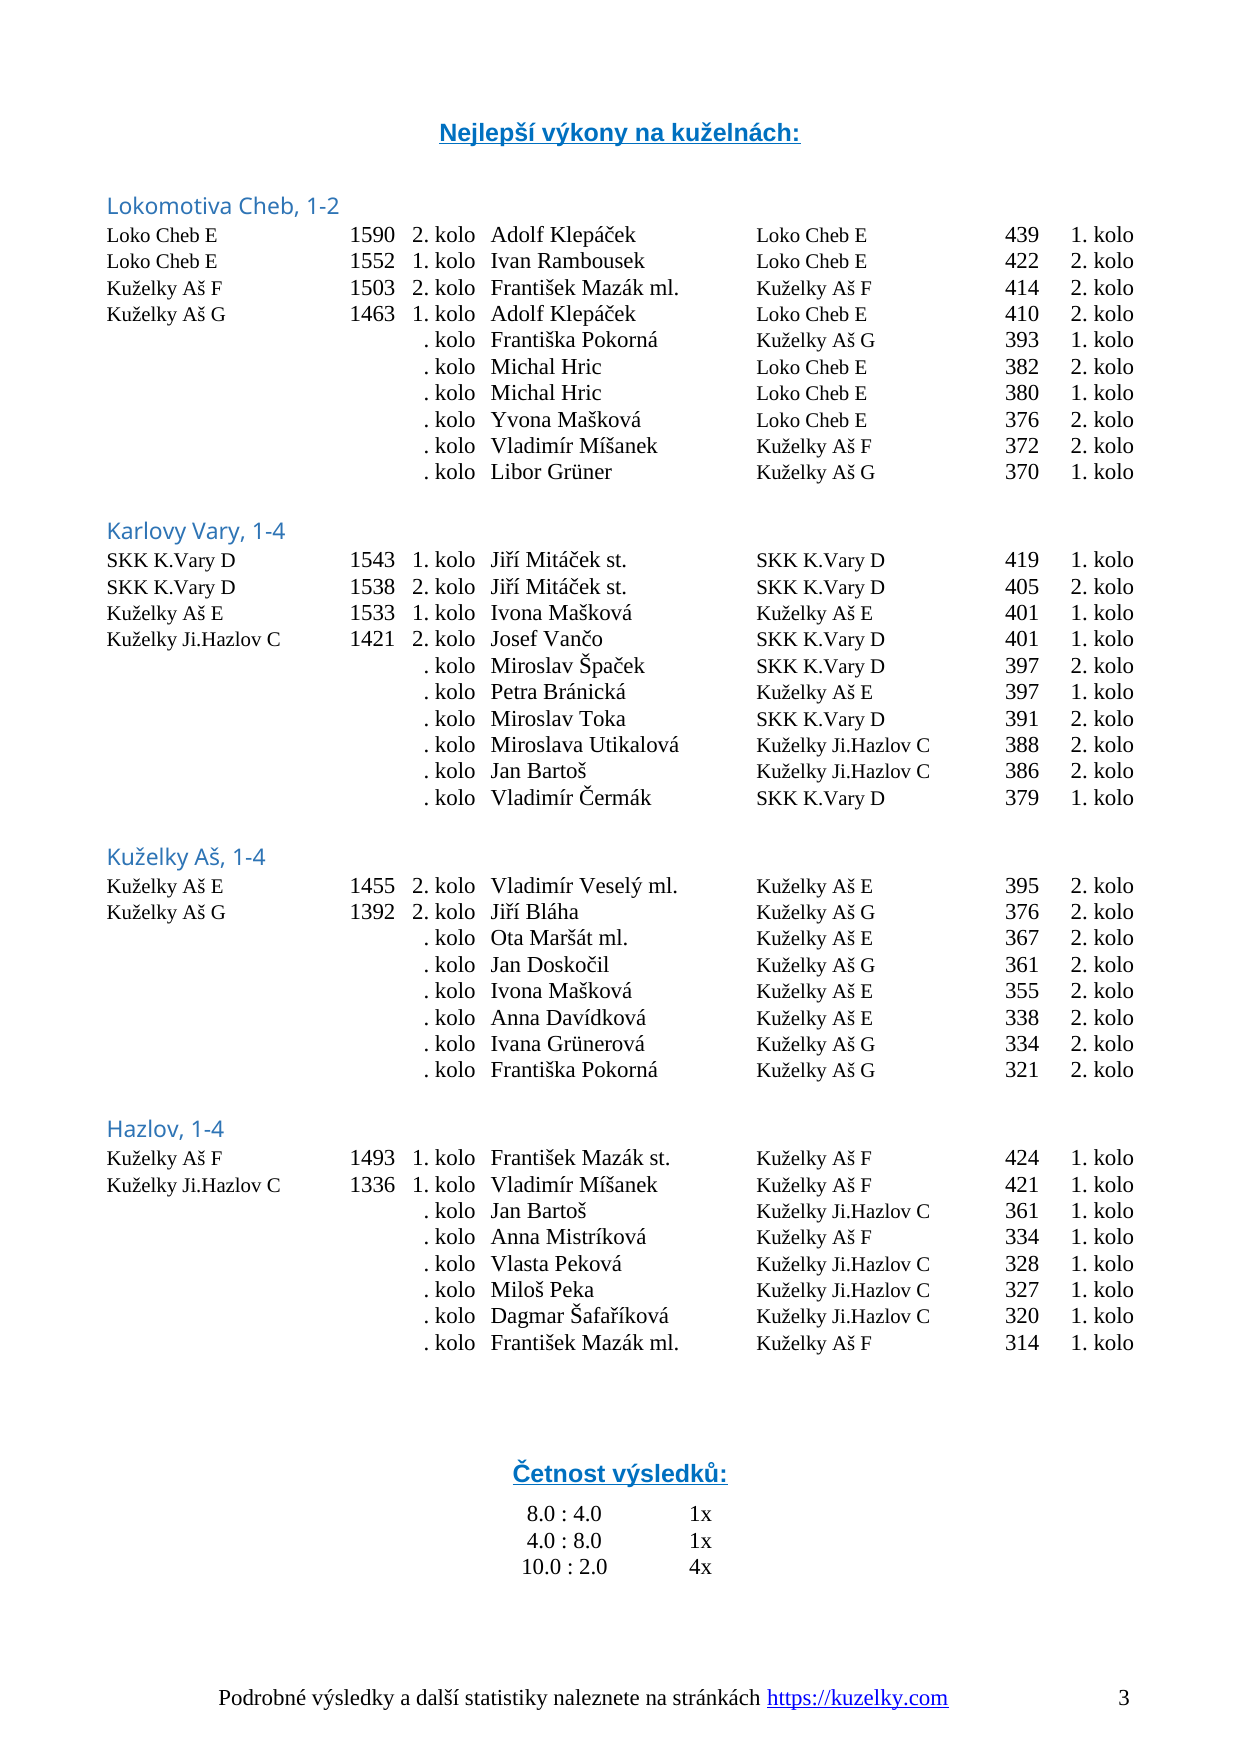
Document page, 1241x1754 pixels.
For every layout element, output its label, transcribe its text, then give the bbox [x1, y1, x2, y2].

text . kolo Ivona Mašková Kuželky Aš E 355 2. kolo [106, 977, 1134, 1003]
text 10.0 : 2.0 4x [106, 1553, 1134, 1579]
text . kolo Yvona Mašková Loko Cheb E 376 2. kolo [106, 406, 1134, 432]
text . kolo Miroslav Toka SKK K.Vary D 391 2. kolo [106, 704, 1134, 731]
subtitle Hazlov, 1-4 [106, 1113, 1134, 1144]
text . kolo Františka Pokorná Kuželky Aš G 321 2. kolo [106, 1056, 1134, 1083]
text Kuželky Aš E 1455 2. kolo Vladimír Veselý ml. Kuželky Aš E 395 2. kolo [106, 872, 1134, 898]
text SKK K.Vary D 1538 2. kolo Jiří Mitáček st. SKK K.Vary D 405 2. kolo [106, 573, 1134, 599]
text . kolo Vladimír Čermák SKK K.Vary D 379 1. kolo [106, 784, 1134, 810]
text Kuželky Aš G 1463 1. kolo Adolf Klepáček Loko Cheb E 410 2. kolo [106, 300, 1134, 327]
text Kuželky Ji.Hazlov C 1336 1. kolo Vladimír Míšanek Kuželky Aš F 421 1. kolo [106, 1171, 1134, 1197]
subtitle Karlovy Vary, 1-4 [106, 515, 1134, 546]
text Četnost výsledků: [94, 1459, 1145, 1488]
text Kuželky Aš G 1392 2. kolo Jiří Bláha Kuželky Aš G 376 2. kolo [106, 898, 1134, 924]
text . kolo Jan Bartoš Kuželky Ji.Hazlov C 361 1. kolo [106, 1197, 1134, 1223]
subtitle Kuželky Aš, 1-4 [106, 841, 1134, 872]
text Loko Cheb E 1552 1. kolo Ivan Rambousek Loko Cheb E 422 2. kolo [106, 247, 1134, 274]
text . kolo Anna Davídková Kuželky Aš E 338 2. kolo [106, 1003, 1134, 1030]
text . kolo Michal Hric Loko Cheb E 380 1. kolo [106, 379, 1134, 406]
text Nejlepší výkony na kuželnách: [94, 118, 1145, 147]
text . kolo Vlasta Peková Kuželky Ji.Hazlov C 328 1. kolo [106, 1250, 1134, 1276]
text Kuželky Aš F 1503 2. kolo František Mazák ml. Kuželky Aš F 414 2. kolo [106, 274, 1134, 300]
text . kolo Miroslava Utikalová Kuželky Ji.Hazlov C 388 2. kolo [106, 731, 1134, 757]
subtitle Lokomotiva Cheb, 1-2 [106, 190, 1134, 221]
text . kolo Ota Maršát ml. Kuželky Aš E 367 2. kolo [106, 924, 1134, 951]
text . kolo František Mazák ml. Kuželky Aš F 314 1. kolo [106, 1329, 1134, 1355]
text . kolo Anna Mistríková Kuželky Aš F 334 1. kolo [106, 1223, 1134, 1250]
text Loko Cheb E 1590 2. kolo Adolf Klepáček Loko Cheb E 439 1. kolo [106, 221, 1134, 247]
text Kuželky Aš F 1493 1. kolo František Mazák st. Kuželky Aš F 424 1. kolo [106, 1144, 1134, 1171]
text 8.0 : 4.0 1x [106, 1501, 1134, 1527]
text Kuželky Aš E 1533 1. kolo Ivona Mašková Kuželky Aš E 401 1. kolo [106, 599, 1134, 626]
text . kolo Miroslav Špaček SKK K.Vary D 397 2. kolo [106, 652, 1134, 678]
text . kolo Františka Pokorná Kuželky Aš G 393 1. kolo [106, 327, 1134, 353]
text . kolo Vladimír Míšanek Kuželky Aš F 372 2. kolo [106, 432, 1134, 458]
text 4.0 : 8.0 1x [106, 1527, 1134, 1553]
text . kolo Ivana Grünerová Kuželky Aš G 334 2. kolo [106, 1030, 1134, 1056]
text SKK K.Vary D 1543 1. kolo Jiří Mitáček st. SKK K.Vary D 419 1. kolo [106, 546, 1134, 573]
text Kuželky Ji.Hazlov C 1421 2. kolo Josef Vančo SKK K.Vary D 401 1. kolo [106, 626, 1134, 652]
text . kolo Libor Grüner Kuželky Aš G 370 1. kolo [106, 458, 1134, 485]
text . kolo Miloš Peka Kuželky Ji.Hazlov C 327 1. kolo [106, 1276, 1134, 1302]
text . kolo Dagmar Šafaříková Kuželky Ji.Hazlov C 320 1. kolo [106, 1302, 1134, 1329]
text . kolo Michal Hric Loko Cheb E 382 2. kolo [106, 353, 1134, 379]
text . kolo Petra Bránická Kuželky Aš E 397 1. kolo [106, 678, 1134, 704]
text . kolo Jan Bartoš Kuželky Ji.Hazlov C 386 2. kolo [106, 757, 1134, 784]
text . kolo Jan Doskočil Kuželky Aš G 361 2. kolo [106, 951, 1134, 977]
